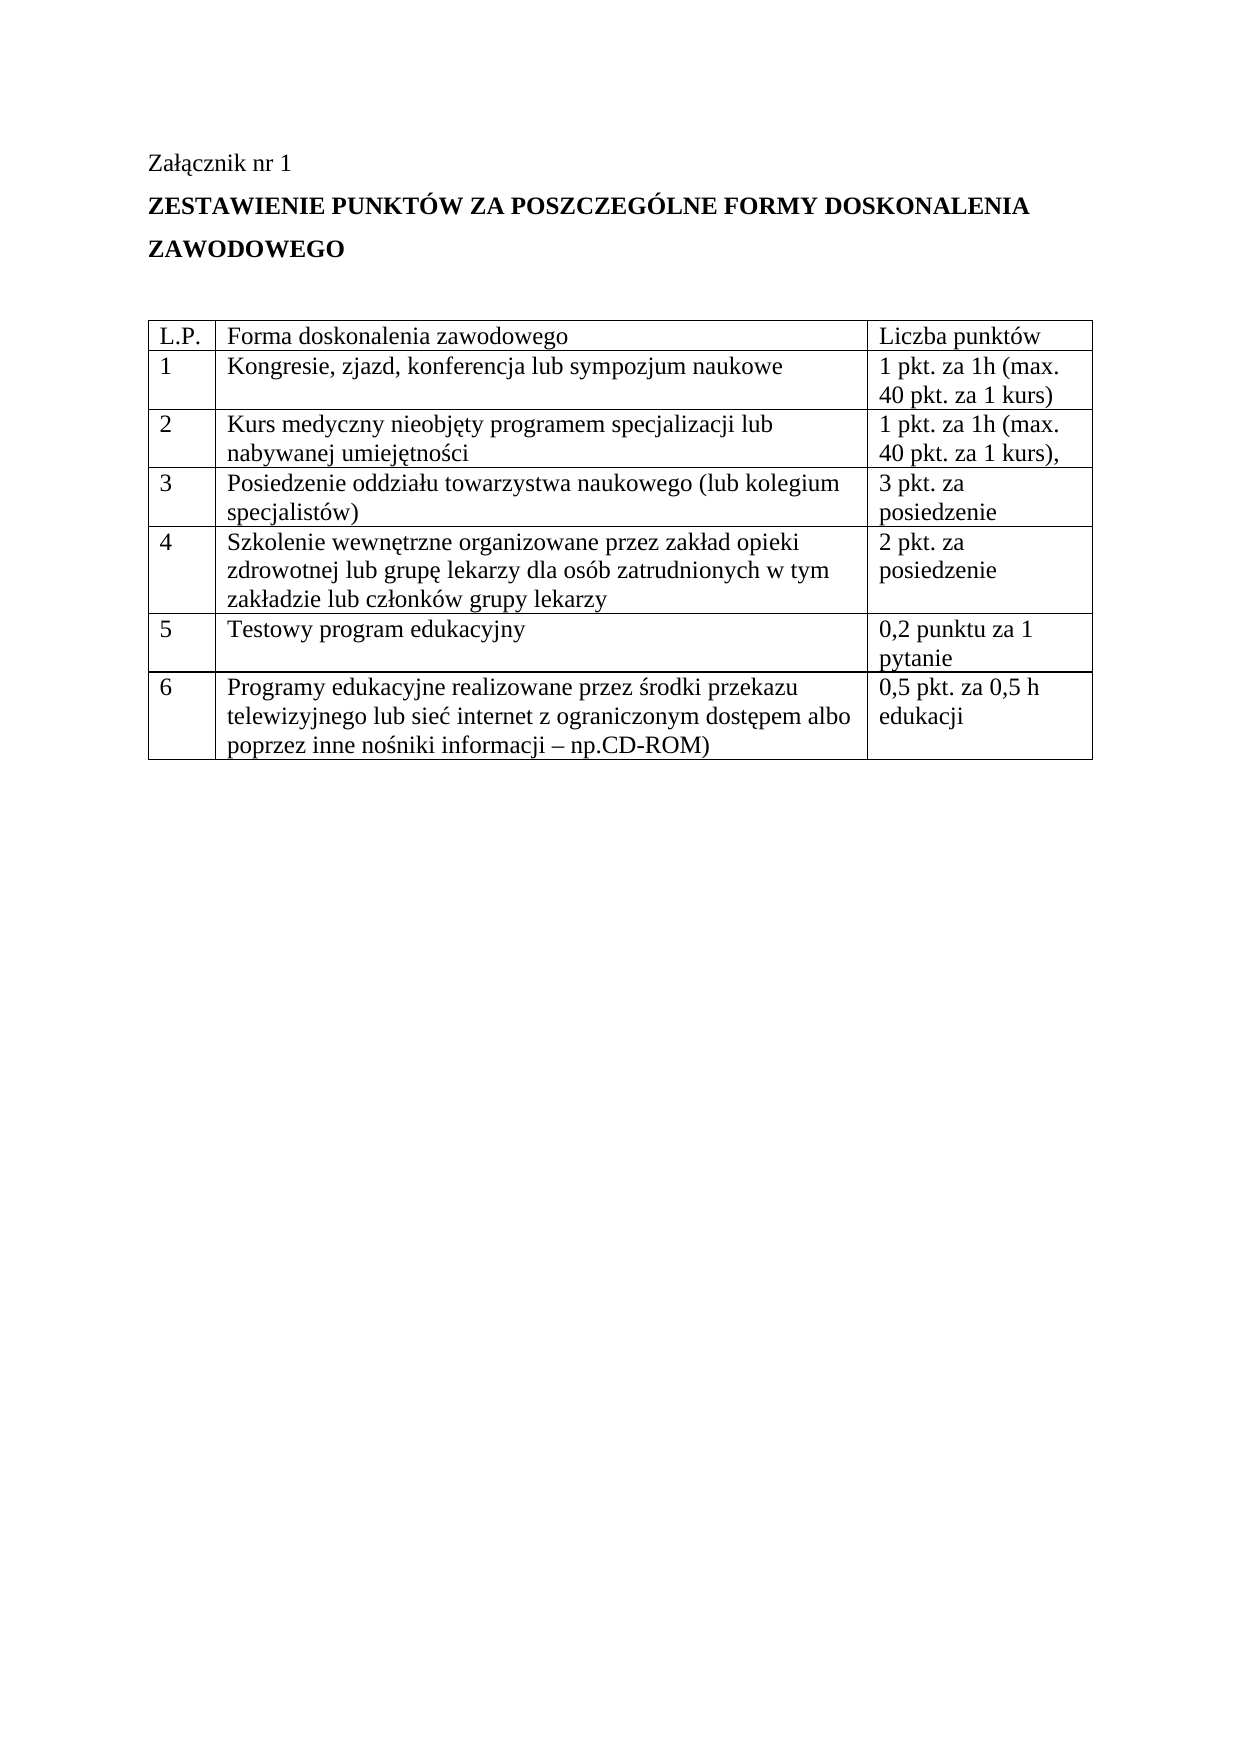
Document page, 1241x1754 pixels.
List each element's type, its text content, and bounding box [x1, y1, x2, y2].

table_cell 3 [149, 468, 215, 526]
table_cell 4 [149, 527, 215, 613]
table_cell 5 [149, 614, 215, 671]
table_cell Szkolenie wewnętrzne organizowane przez zakład opieki zdrowotnej lub grupę lekarzy dla osób zatrudnionych w tym zakładzie lub członków grupy lekarzy [216, 527, 867, 613]
text Załącznik nr 1 [148, 148, 1093, 176]
table_cell 2 [149, 410, 215, 467]
table_cell 1 [149, 351, 215, 408]
table_cell Posiedzenie oddziału towarzystwa naukowego (lub kolegium specjalistów) [216, 468, 867, 526]
table_cell 6 [149, 673, 215, 759]
table_cell Kurs medyczny nieobjęty programem specjalizacji lub nabywanej umiejętności [216, 410, 867, 467]
table_cell 3 pkt. za posiedzenie [868, 468, 1092, 526]
table_cell Testowy program edukacyjny [216, 614, 867, 671]
table_header L.P. [149, 321, 215, 350]
table_cell 0,5 pkt. za 0,5 h edukacji [868, 673, 1092, 759]
table_cell 0,2 punktu za 1 pytanie [868, 614, 1092, 671]
table_header Forma doskonalenia zawodowego [216, 321, 867, 350]
table_cell 2 pkt. za posiedzenie [868, 527, 1092, 613]
table_cell 1 pkt. za 1h (max. 40 pkt. za 1 kurs), [868, 410, 1092, 467]
table_cell Kongresie, zjazd, konferencja lub sympozjum naukowe [216, 351, 867, 408]
table_header Liczba punktów [868, 321, 1092, 350]
table_cell Programy edukacyjne realizowane przez środki przekazu telewizyjnego lub sieć internet z ograniczonym dostępem albo poprzez inne nośniki informacji – np.CD-ROM) [216, 673, 867, 759]
text ZESTAWIENIE PUNKTÓW ZA POSZCZEGÓLNE FORMY DOSKONALENIA ZAWODOWEGO [148, 191, 1093, 263]
table_cell 1 pkt. za 1h (max. 40 pkt. za 1 kurs) [868, 351, 1092, 408]
